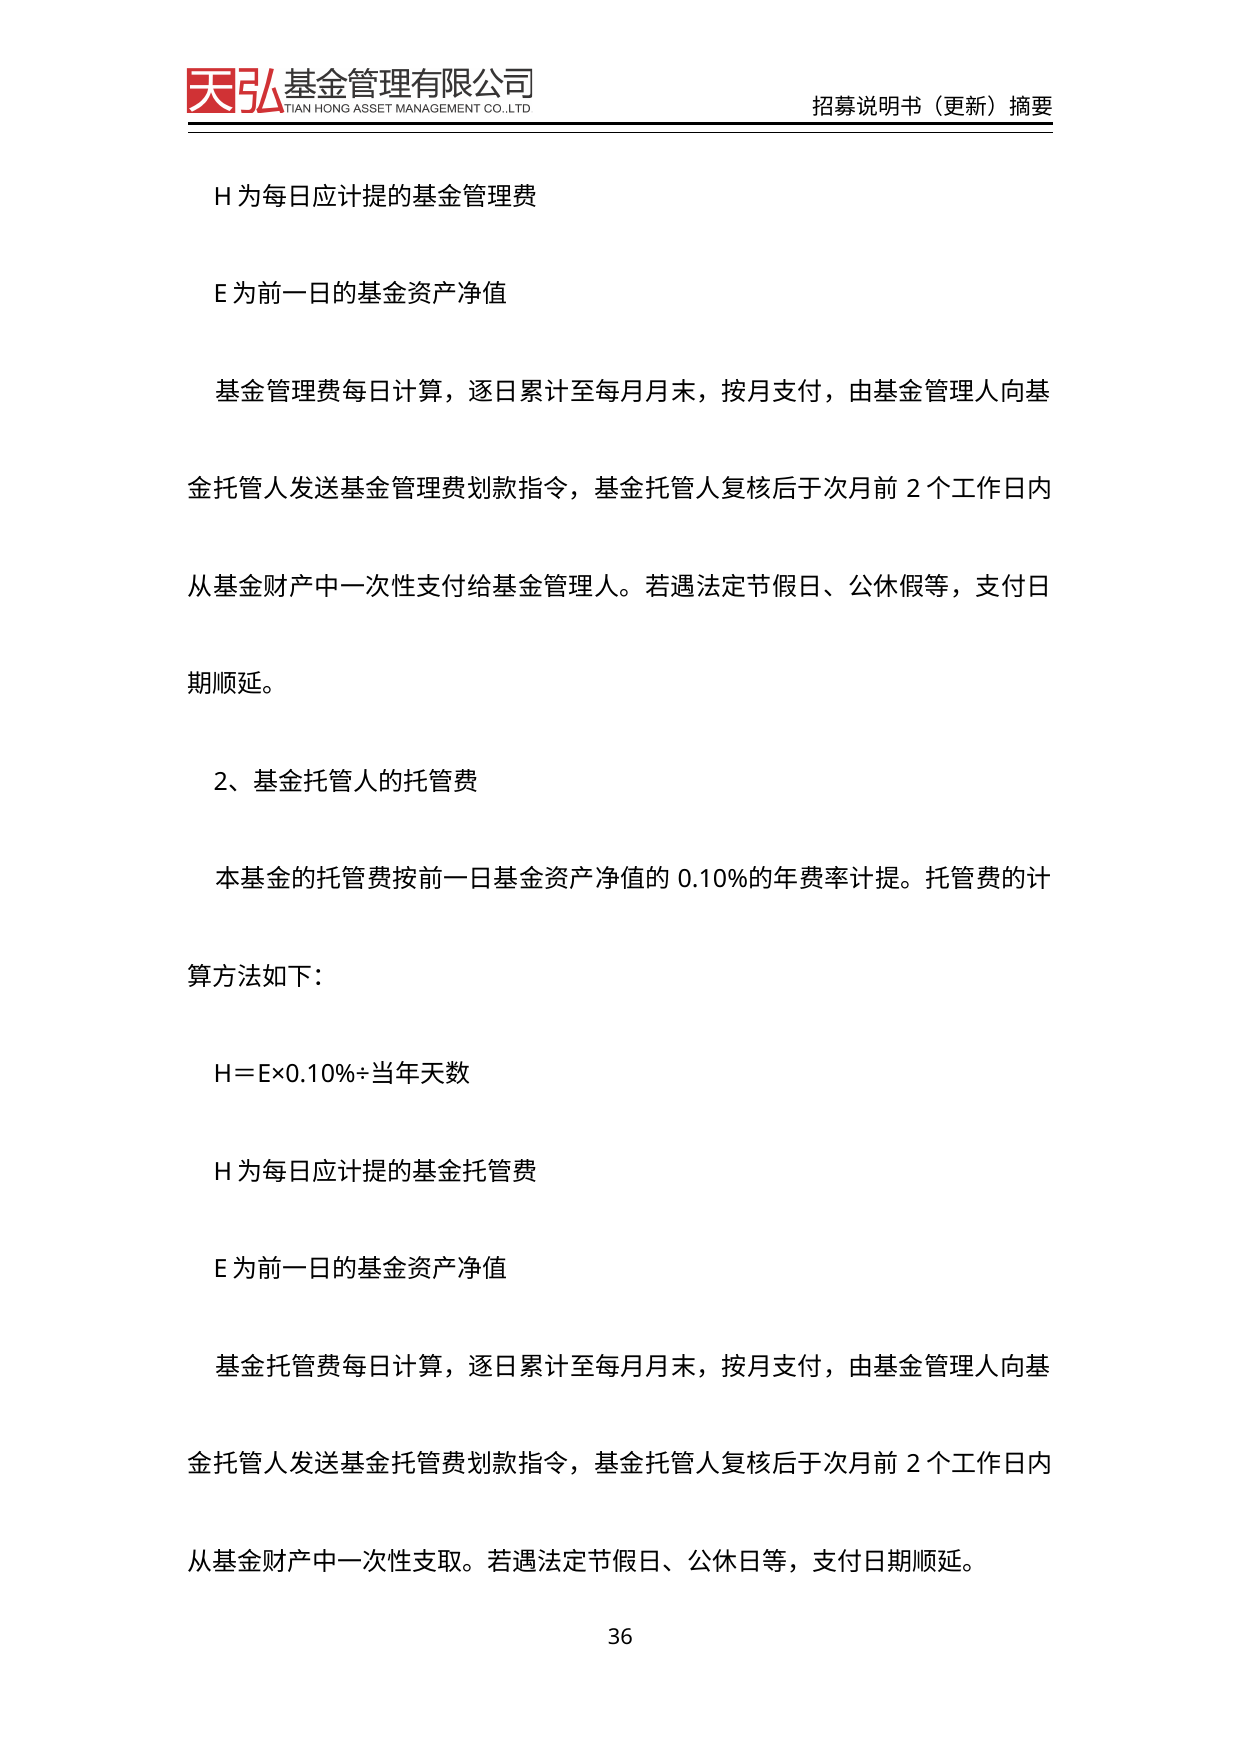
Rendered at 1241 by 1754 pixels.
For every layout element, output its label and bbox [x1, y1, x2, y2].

picture [186, 68, 533, 113]
text [187, 162, 1053, 1592]
